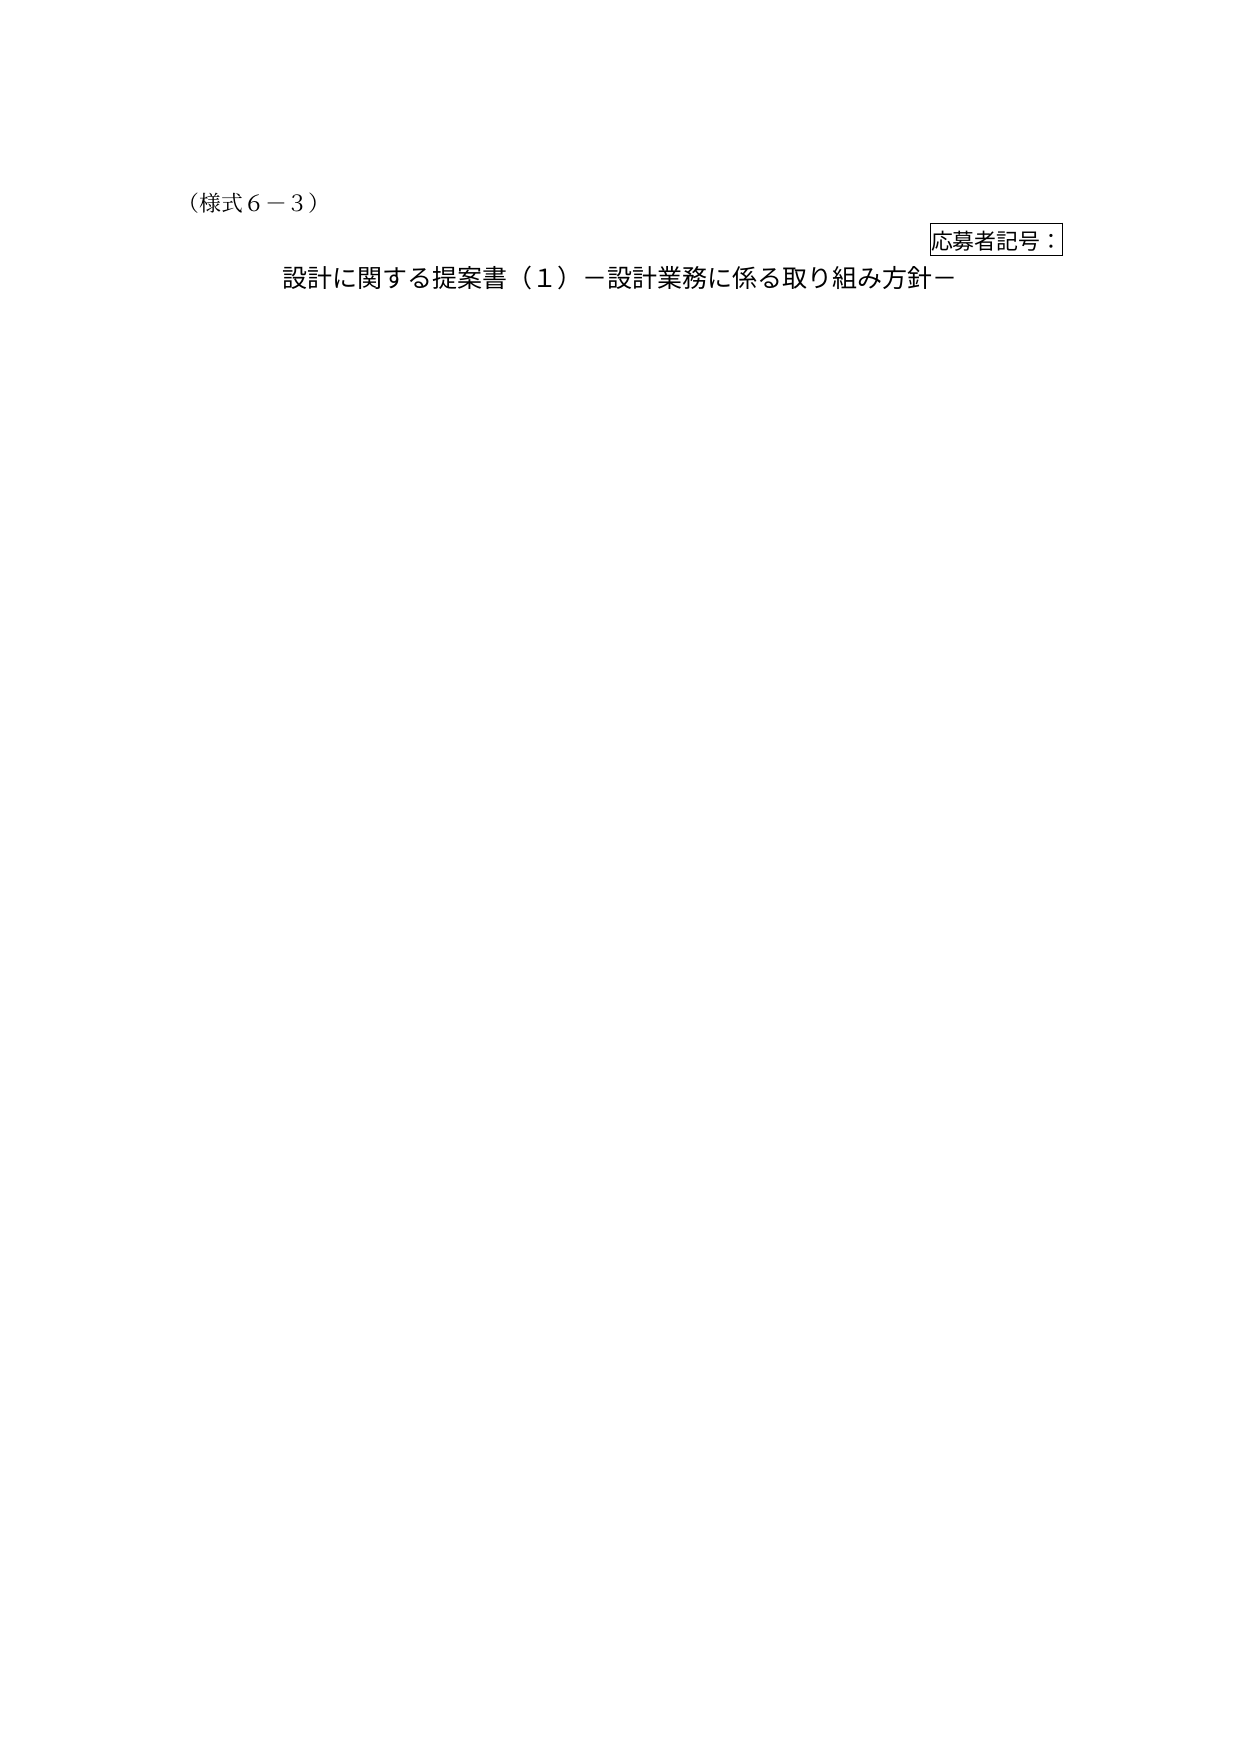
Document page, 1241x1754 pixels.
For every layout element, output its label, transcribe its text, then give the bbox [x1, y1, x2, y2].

text （様式６－３） [177, 183, 1063, 221]
text 設計に関する提案書（１）－設計業務に係る取り組み方針－ [177, 258, 1063, 296]
text 応募者記号： [177, 221, 1063, 258]
